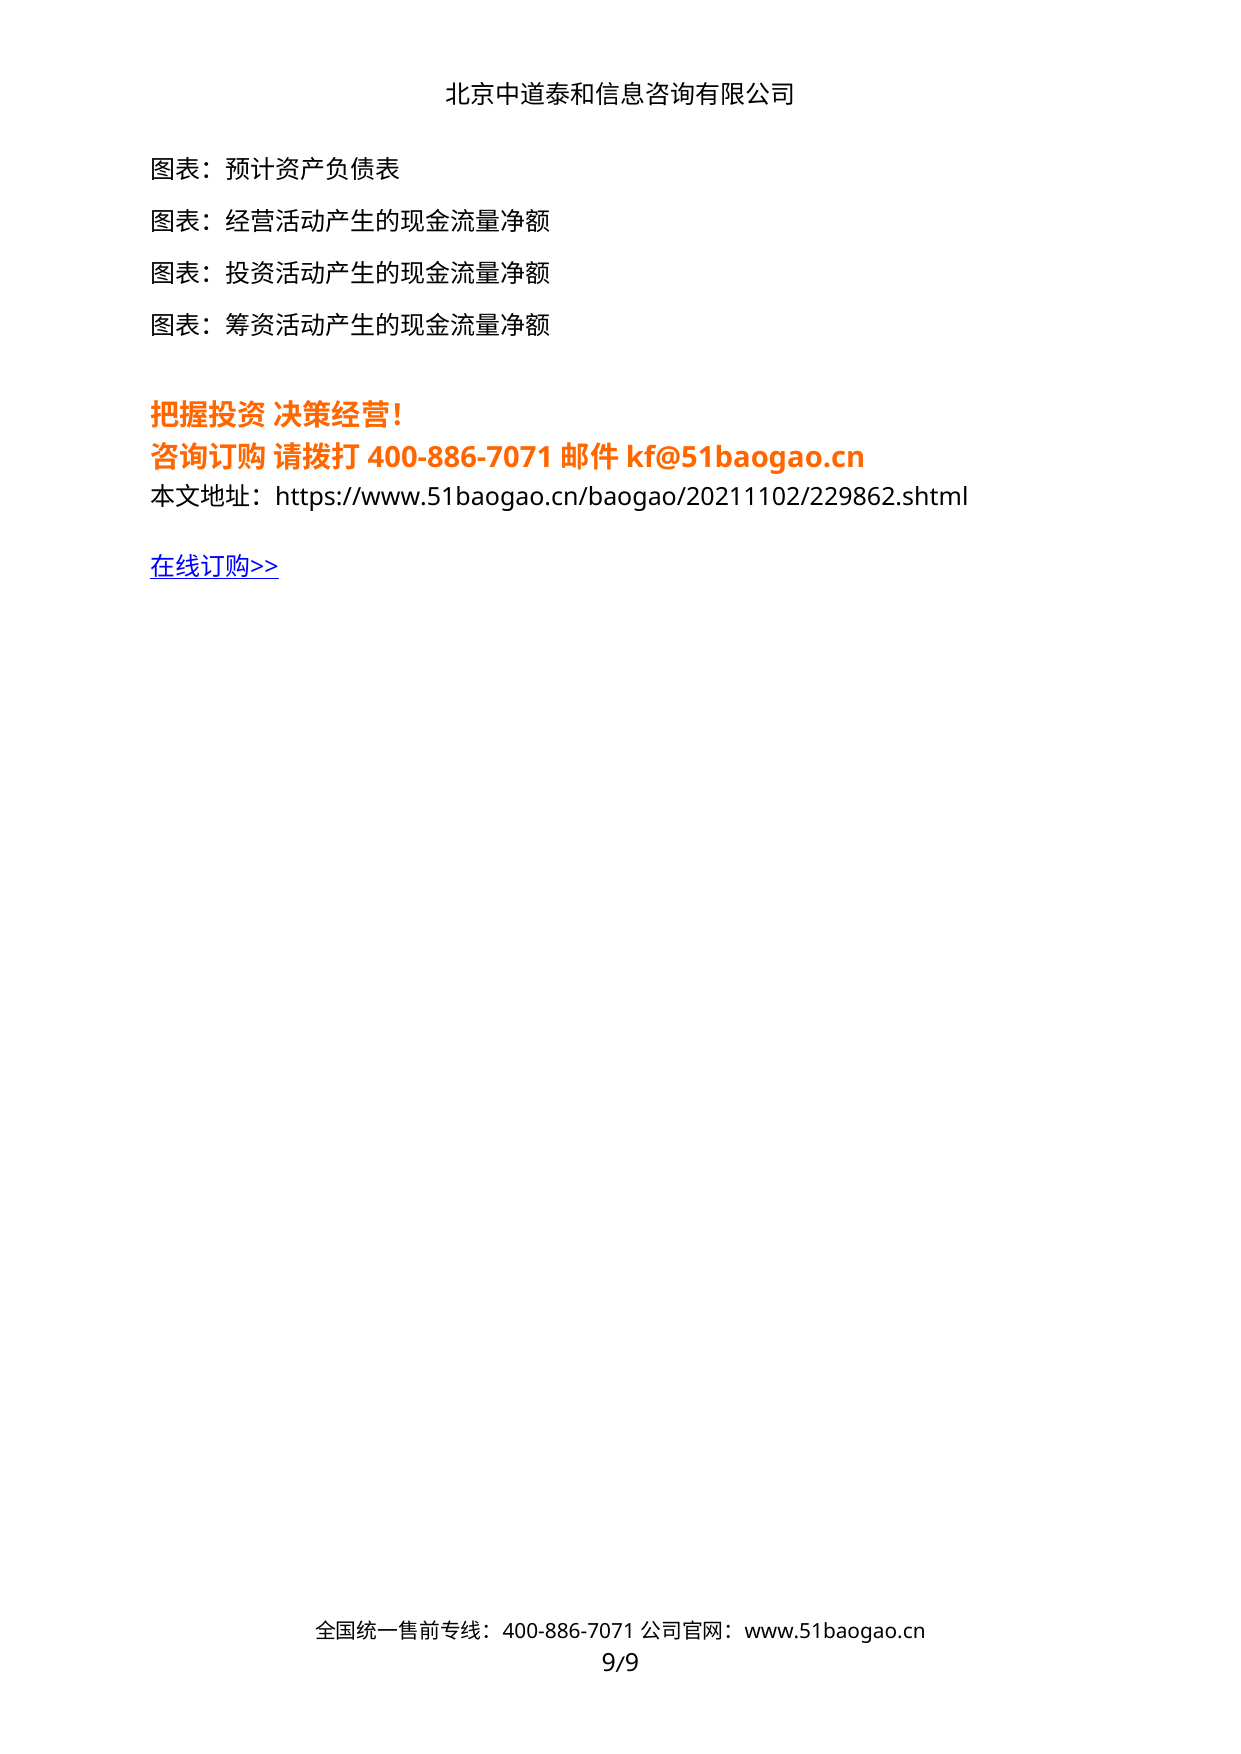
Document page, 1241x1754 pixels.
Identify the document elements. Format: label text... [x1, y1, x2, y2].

text 图表：预计资产负债表 [150, 150, 1090, 186]
text 在线订购>> [150, 512, 1090, 583]
text 图表：经营活动产生的现金流量净额 [150, 202, 1090, 238]
text 图表：投资活动产生的现金流量净额 [150, 254, 1090, 290]
text 把握投资 决策经营！咨询订购 请拨打 400-886-7071 邮件 kf@51baogao.cn本文地址：https://www.51baogao.cn/baogao/20211102/229862.shtml [150, 357, 1090, 512]
text 图表：筹资活动产生的现金流量净额 [150, 306, 1090, 342]
